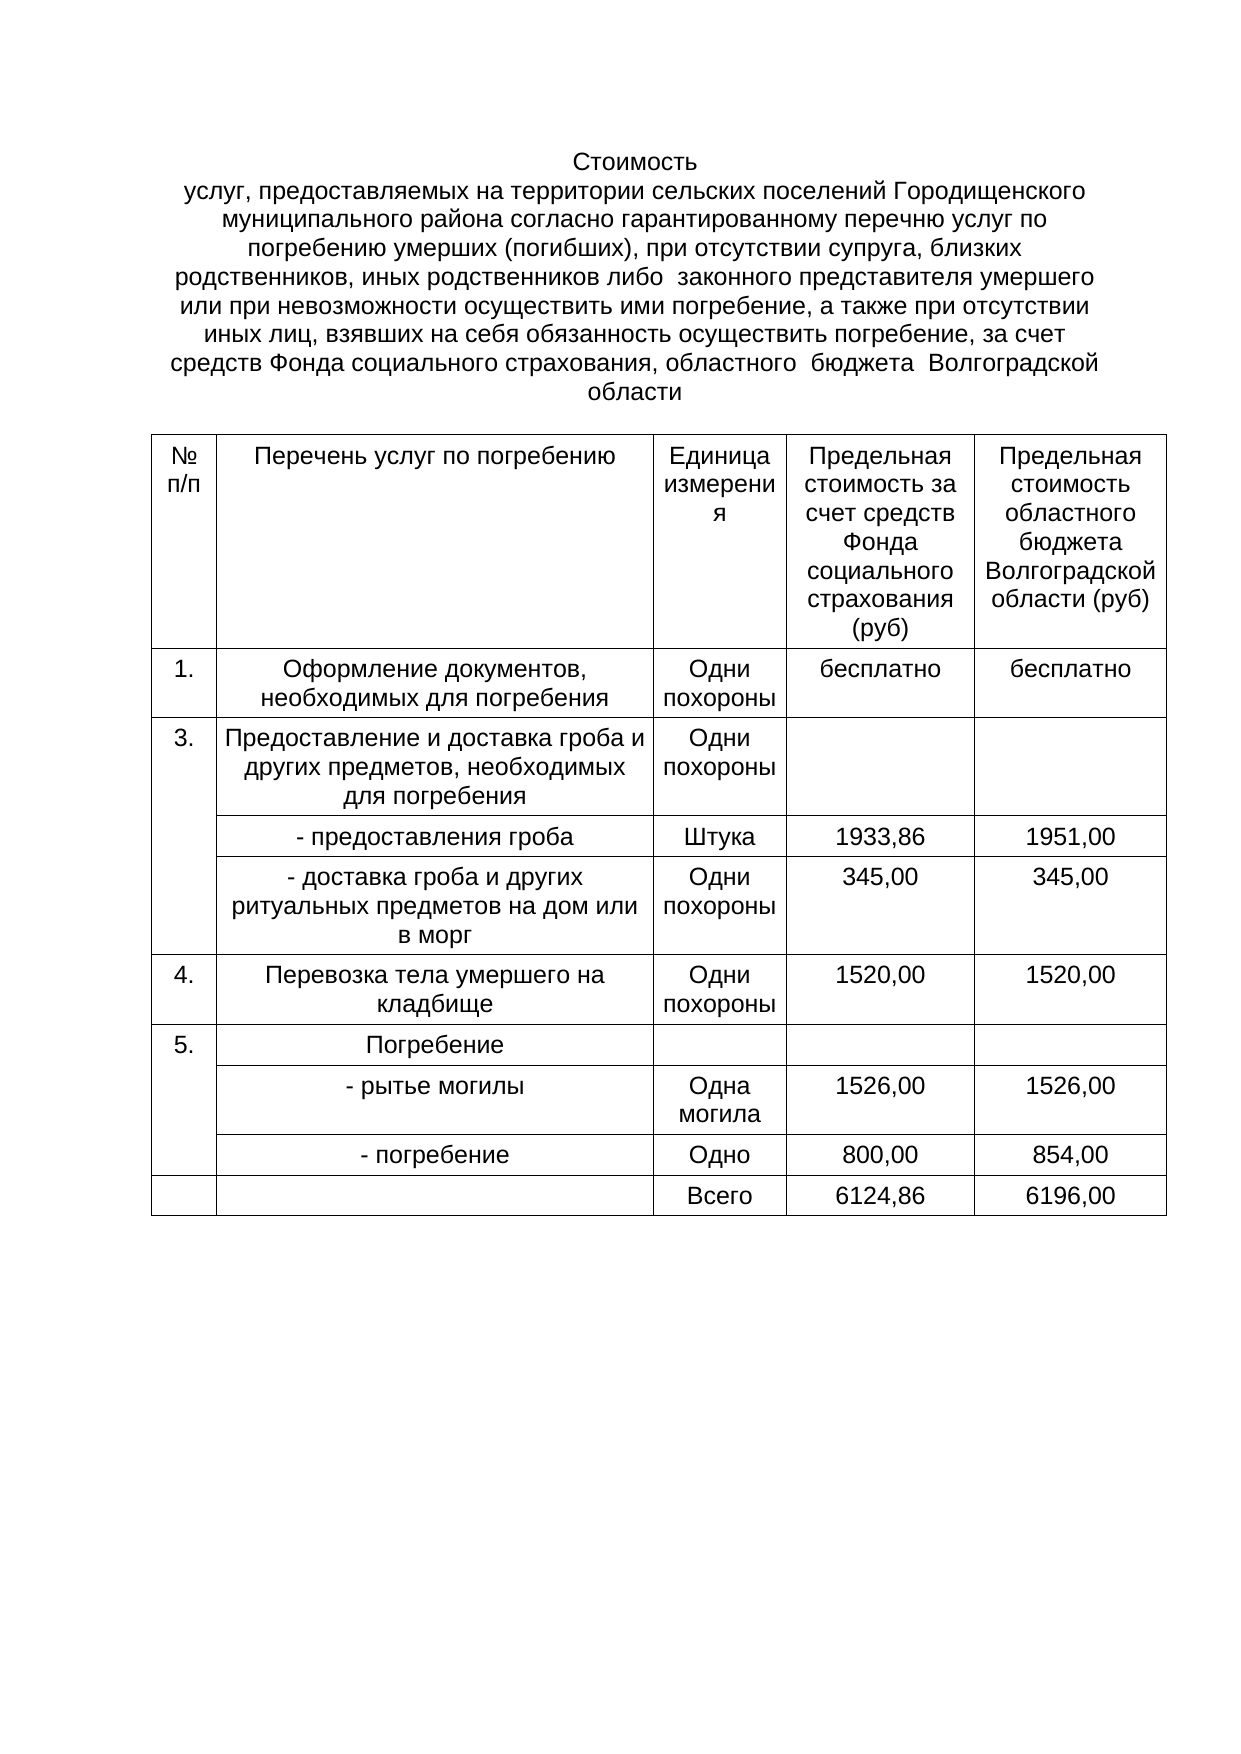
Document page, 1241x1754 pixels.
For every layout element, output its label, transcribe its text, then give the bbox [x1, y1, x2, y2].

table_cell 5. [152, 1025, 216, 1175]
table_cell [975, 1025, 1166, 1064]
table_cell - рытье могилы [217, 1066, 653, 1134]
table_cell бесплатно [787, 649, 974, 717]
table_cell 6124,86 [787, 1176, 974, 1215]
table_cell [152, 1176, 216, 1215]
table_cell Одна могила [654, 1066, 786, 1134]
table_header Предельная стоимость за счет средств Фонда социального страхования (руб) [787, 435, 974, 648]
table_cell - доставка гроба и других ритуальных предметов на дом или в морг [217, 857, 653, 954]
table_cell 1520,00 [787, 955, 974, 1024]
table_cell 1933,86 [787, 816, 974, 856]
table_cell [217, 1176, 653, 1215]
table_cell Погребение [217, 1025, 653, 1064]
text Стоимость [162, 147, 1107, 176]
table_cell 1951,00 [975, 816, 1166, 856]
table_cell - предоставления гроба [217, 816, 653, 856]
table_cell Одни похороны [654, 857, 786, 954]
table_cell Всего [654, 1176, 786, 1215]
table_cell 1. [152, 649, 216, 717]
table_cell 3. [152, 718, 216, 954]
table_cell [787, 718, 974, 815]
table_cell [787, 1025, 974, 1064]
table_cell Оформление документов, необходимых для погребения [217, 649, 653, 717]
table_cell 4. [152, 955, 216, 1024]
table_cell 6196,00 [975, 1176, 1166, 1215]
table_cell Перевозка тела умершего на кладбище [217, 955, 653, 1024]
table_cell Предоставление и доставка гроба и других предметов, необходимых для погребения [217, 718, 653, 815]
table_cell Одни похороны [654, 955, 786, 1024]
table_cell 800,00 [787, 1135, 974, 1175]
table_cell Одни похороны [654, 718, 786, 815]
table_header № п/п [152, 435, 216, 648]
table_cell 345,00 [787, 857, 974, 954]
table_cell 1520,00 [975, 955, 1166, 1024]
text услуг, предоставляемых на территории сельских поселений Городищенского муниципального района согласно гарантированному перечню услуг по погребению умерших (погибших), при отсутствии супруга, близких родственников, иных родственников либо законного представителя умершего или при невозможности осуществить ими погребение, а также при отсутствии иных лиц, взявших на себя обязанность осуществить погребение, за счет средств Фонда социального страхования, областного бюджета Волгоградской области [162, 176, 1107, 406]
table_cell бесплатно [975, 649, 1166, 717]
table_cell [975, 718, 1166, 815]
table_cell 854,00 [975, 1135, 1166, 1175]
table_cell [654, 1025, 786, 1064]
table_header Предельная стоимость областного бюджета Волгоградской области (руб) [975, 435, 1166, 648]
table_cell Одно [654, 1135, 786, 1175]
table_header Единица измерения [654, 435, 786, 648]
table_header Перечень услуг по погребению [217, 435, 653, 648]
table_cell 1526,00 [975, 1066, 1166, 1134]
table_cell Одни похороны [654, 649, 786, 717]
table_cell - погребение [217, 1135, 653, 1175]
table_cell 345,00 [975, 857, 1166, 954]
table_cell 1526,00 [787, 1066, 974, 1134]
table_cell Штука [654, 816, 786, 856]
